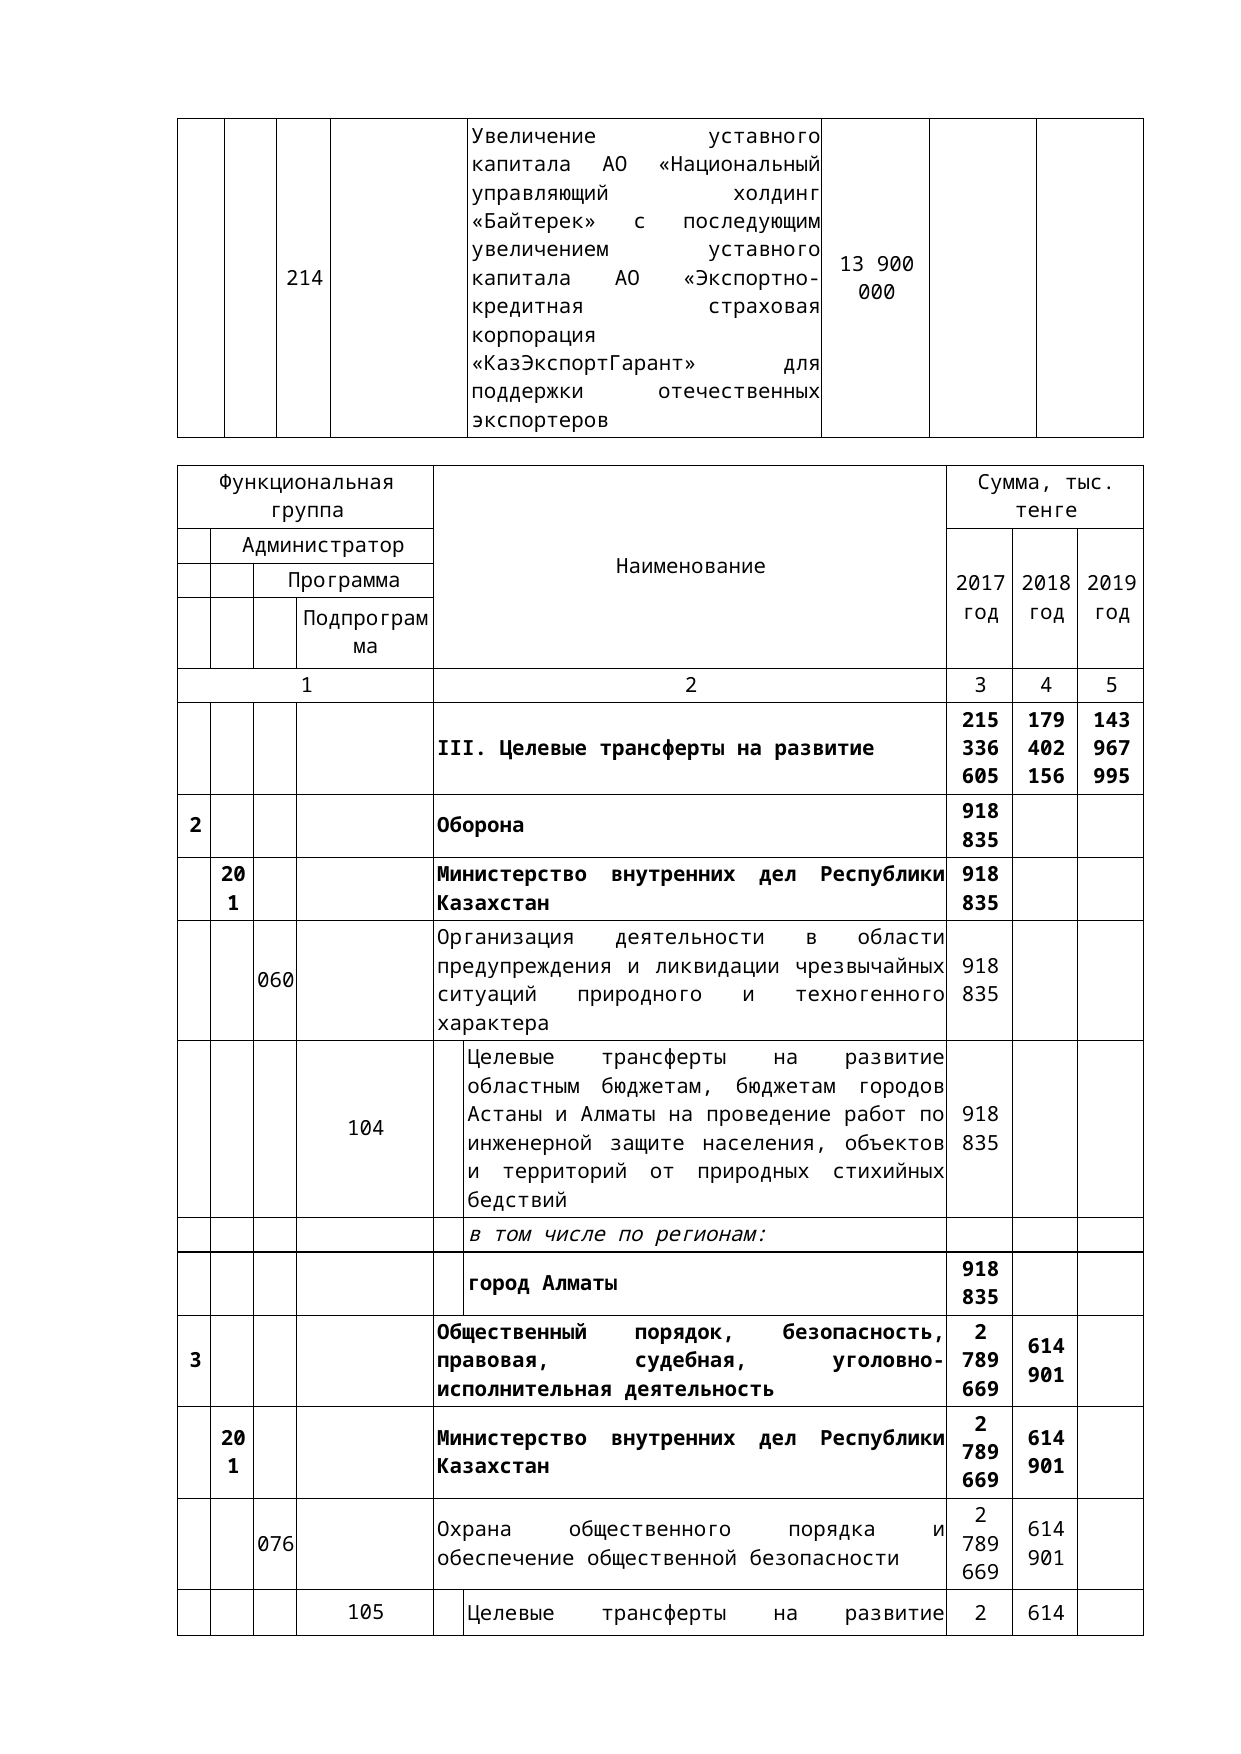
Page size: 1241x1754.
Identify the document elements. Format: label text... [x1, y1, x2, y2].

table_cell Министерство внутренних дел Республики Казахстан [434, 1407, 946, 1498]
table_cell 076 [254, 1499, 296, 1589]
table_cell [178, 119, 224, 437]
table_cell 918 835 [947, 1041, 1012, 1217]
table_cell Подпрограмма [297, 598, 433, 667]
table_cell [178, 1253, 210, 1314]
table_cell [178, 1218, 210, 1251]
table_cell [1013, 921, 1077, 1040]
table_cell 179 402 156 [1013, 703, 1077, 794]
table_cell 918 835 [947, 1253, 1012, 1314]
table_cell [178, 598, 210, 667]
table_header Функциональная группа [178, 466, 433, 528]
table_cell 105 [297, 1590, 433, 1635]
table_cell Оборона [434, 795, 946, 857]
table_cell [178, 564, 210, 597]
table_cell [297, 858, 433, 920]
table_cell 104 [297, 1041, 433, 1217]
table_cell 2 789 669 [947, 1407, 1012, 1498]
table_cell Общественный порядок, безопасность, правовая, судебная, уголовно-исполнительная деятельность [434, 1316, 946, 1406]
table_cell 215 336 605 [947, 703, 1012, 794]
table_cell 918 835 [947, 858, 1012, 920]
table_cell 918 835 [947, 921, 1012, 1040]
table_cell 3 [178, 1316, 210, 1406]
table_cell [1078, 1316, 1143, 1406]
table_cell [1078, 1590, 1143, 1635]
table_cell [434, 1590, 463, 1635]
table_cell [225, 119, 276, 437]
table_cell [1078, 1407, 1143, 1498]
table_cell [211, 598, 253, 667]
table_cell 2019 год [1078, 529, 1143, 667]
table_cell 060 [254, 921, 296, 1040]
table_cell [1078, 1041, 1143, 1217]
table_cell [211, 1253, 253, 1314]
table_cell [211, 1316, 253, 1406]
table_cell [1013, 1041, 1077, 1217]
table_cell Увеличение уставного капитала АО «Национальный управляющий холдинг «Байтерек» с последующим увеличением уставного капитала АО «Экспортно-кредитная страховая корпорация «КазЭкспортГарант» для поддержки отечественных экспортеров [468, 119, 821, 437]
table_cell [1078, 1253, 1143, 1314]
table_cell 13 900 000 [822, 119, 929, 437]
table_cell [254, 858, 296, 920]
table_cell [211, 1218, 253, 1251]
table_cell [211, 1041, 253, 1217]
table_cell [254, 1590, 296, 1635]
table_cell [254, 703, 296, 794]
table_cell [211, 564, 253, 597]
table_cell 5 [1078, 669, 1143, 702]
table_cell 214 [277, 119, 330, 437]
table_cell [1078, 1499, 1143, 1589]
table_cell [1078, 795, 1143, 857]
table_cell 1 [178, 669, 433, 702]
table_cell [254, 1218, 296, 1251]
table_cell [211, 921, 253, 1040]
table_cell в том числе по регионам: [464, 1218, 946, 1251]
table_cell 2018 год [1013, 529, 1077, 667]
table_cell 2 789 669 [947, 1316, 1012, 1406]
table_cell 201 [211, 858, 253, 920]
table_cell [211, 703, 253, 794]
table_cell город Алматы [464, 1253, 946, 1314]
table_cell 2017 год [947, 529, 1012, 667]
table_cell [254, 795, 296, 857]
table_cell [1013, 858, 1077, 920]
table_cell 143 967 995 [1078, 703, 1143, 794]
table_header Наименование [434, 466, 946, 667]
table_cell [254, 1316, 296, 1406]
table_cell 2 [178, 795, 210, 857]
table_cell [178, 1499, 210, 1589]
table_cell [297, 1218, 433, 1251]
table_cell [947, 1218, 1012, 1251]
table_cell [254, 1253, 296, 1314]
table_cell [1078, 921, 1143, 1040]
table_cell 4 [1013, 669, 1077, 702]
table_cell [254, 1041, 296, 1217]
table_cell [211, 795, 253, 857]
table_cell [297, 795, 433, 857]
table_cell 2 789 669 [947, 1499, 1012, 1589]
table_cell [434, 1041, 463, 1217]
table_cell [178, 1590, 210, 1635]
table_cell Охрана общественного порядка и обеспечение общественной безопасности [434, 1499, 946, 1589]
table_cell [1013, 1253, 1077, 1314]
table_cell III. Целевые трансферты на развитие [434, 703, 946, 794]
table_cell [1037, 119, 1143, 437]
table_cell 614 901 [1013, 1407, 1077, 1498]
table_cell [297, 1253, 433, 1314]
table_cell 614 901 [1013, 1316, 1077, 1406]
table_cell [434, 1218, 463, 1251]
table_cell Министерство внутренних дел Республики Казахстан [434, 858, 946, 920]
table_cell 614 901 [1013, 1590, 1077, 1635]
table_cell [1013, 1218, 1077, 1251]
table_cell [178, 529, 210, 562]
table_cell [178, 1041, 210, 1217]
table_cell [297, 1316, 433, 1406]
table_cell [211, 1590, 253, 1635]
table_cell [434, 1253, 463, 1314]
table_cell 918 835 [947, 795, 1012, 857]
table_cell 2 789 669 [947, 1590, 1012, 1635]
table_cell Организация деятельности в области предупреждения и ликвидации чрезвычайных ситуаций природного и техногенного характера [434, 921, 946, 1040]
table_cell [254, 598, 296, 667]
table_cell [297, 1407, 433, 1498]
table_cell [930, 119, 1036, 437]
table_header Сумма, тыс. тенге [947, 466, 1143, 528]
table_cell Целевые трансферты на развитие областным бюджетам, бюджетам городов Астаны и Алматы на проведение работ по инженерной защите населения, объектов и территорий от природных стихийных бедствий [464, 1041, 946, 1217]
table_cell [178, 858, 210, 920]
table_cell [178, 921, 210, 1040]
table_cell [297, 1499, 433, 1589]
table_cell [297, 703, 433, 794]
table_cell [178, 703, 210, 794]
table_cell Программа [254, 564, 433, 597]
table_cell 2 [434, 669, 946, 702]
table_cell [331, 119, 467, 437]
table_cell [254, 1407, 296, 1498]
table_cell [464, 1590, 946, 1635]
table_cell [297, 921, 433, 1040]
table_cell [211, 1499, 253, 1589]
table_cell Администратор [211, 529, 433, 562]
table_cell [1078, 1218, 1143, 1251]
table_cell [178, 1407, 210, 1498]
table_cell 614 901 [1013, 1499, 1077, 1589]
table_cell [1078, 858, 1143, 920]
table_cell 201 [211, 1407, 253, 1498]
table_cell 3 [947, 669, 1012, 702]
table_cell [1013, 795, 1077, 857]
